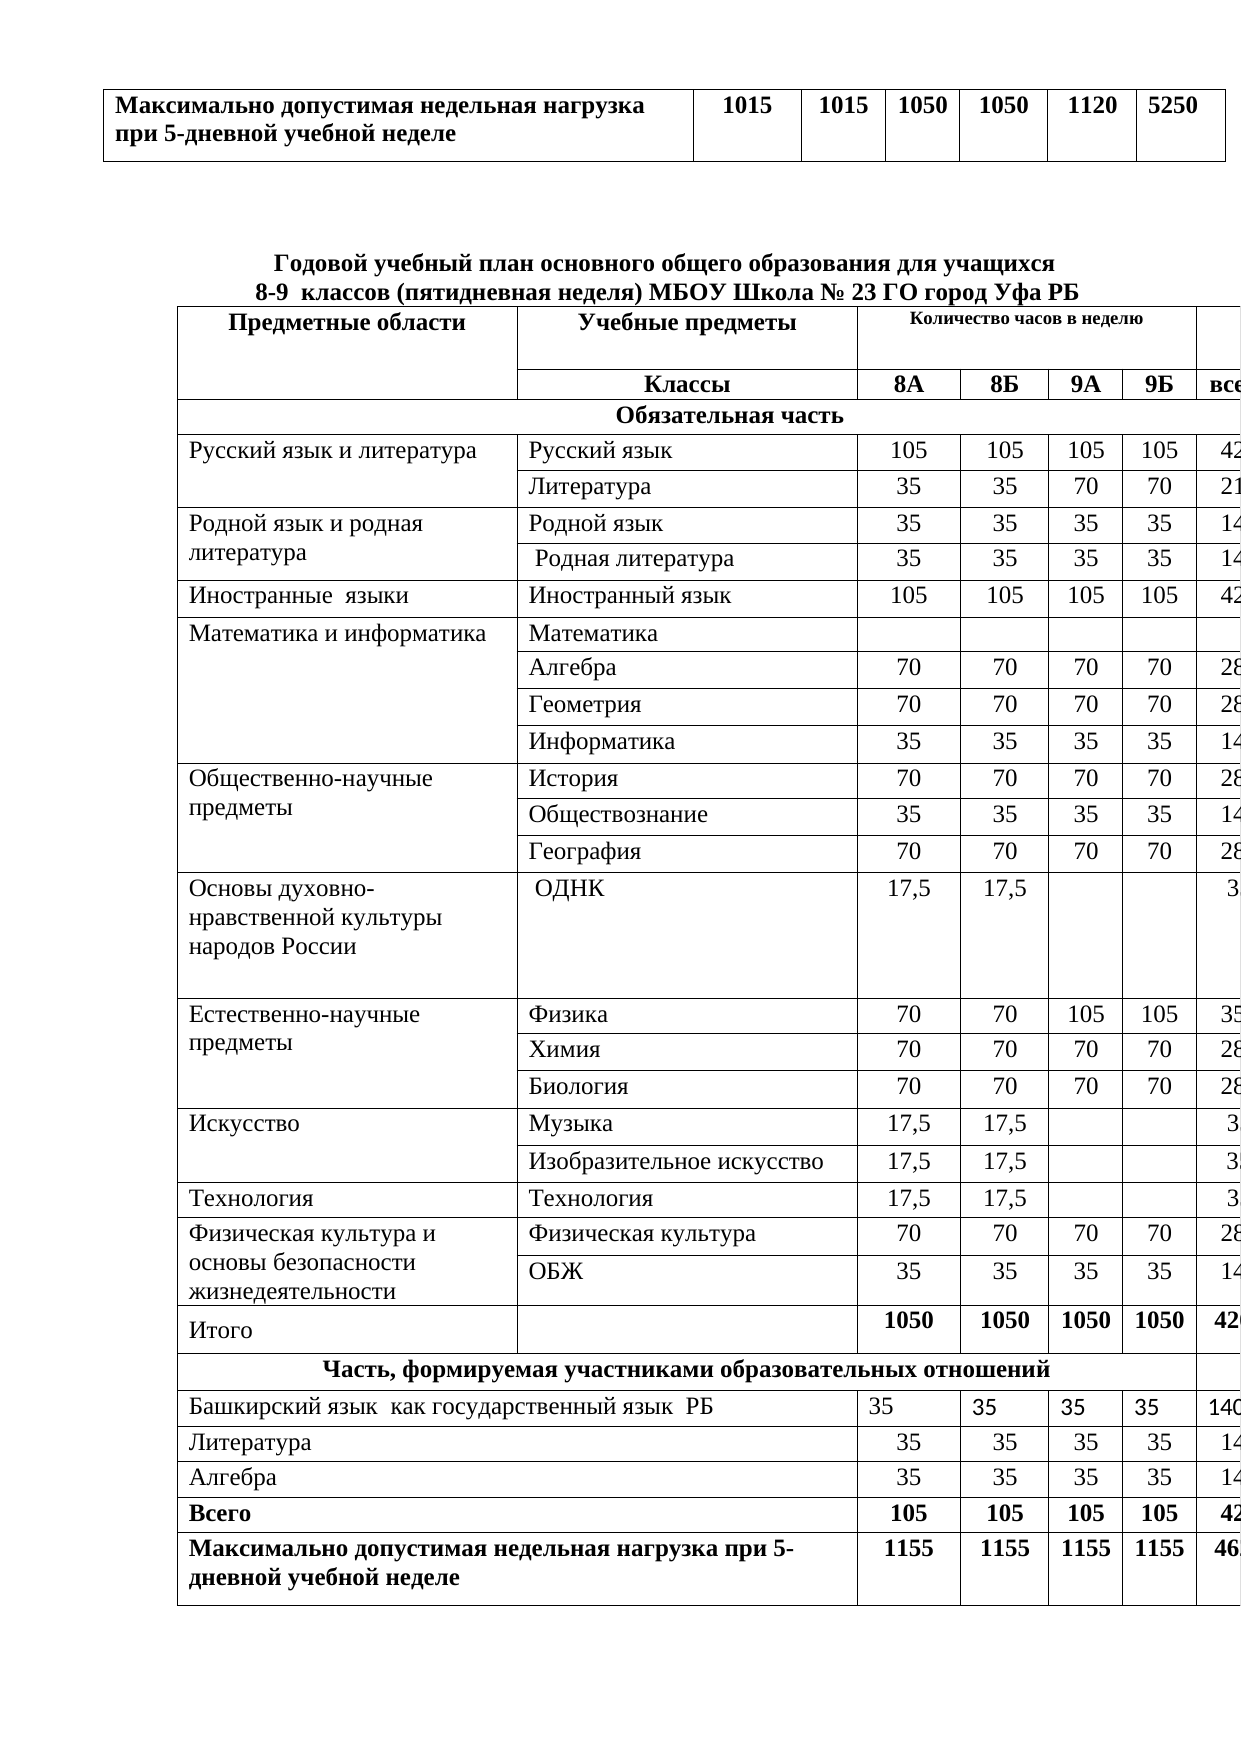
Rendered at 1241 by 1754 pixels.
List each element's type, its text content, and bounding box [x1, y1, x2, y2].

table_cell 35 [1197, 873, 1240, 998]
table_cell Классы [518, 370, 857, 399]
table_cell Химия [518, 1034, 857, 1070]
table_cell 70 [1123, 1034, 1196, 1070]
table_cell 1120 [1048, 90, 1136, 161]
table_cell 70 [961, 1034, 1048, 1070]
table_cell Иностранный язык [518, 581, 857, 617]
table_cell 105 [1123, 999, 1196, 1033]
table_header Предметные области [178, 307, 517, 399]
table_cell 1015 [694, 90, 801, 161]
table_cell 35 [1197, 1109, 1240, 1145]
table_cell 4200 [1197, 1306, 1240, 1353]
table_cell 35 [858, 1462, 960, 1497]
table_cell 35 [961, 508, 1048, 542]
table_cell 35 [961, 1462, 1048, 1497]
table_cell Максимально допустимая недельная нагрузка при 5-дневной учебной неделе [104, 90, 693, 161]
table_cell 9А [1049, 370, 1122, 399]
table_cell 17,5 [858, 1183, 960, 1217]
table_cell 1050 [858, 1306, 960, 1353]
table_cell 70 [858, 999, 960, 1033]
table_cell Технология [518, 1183, 857, 1217]
table_cell 140 [1197, 508, 1240, 542]
table_cell 35 [1123, 726, 1196, 762]
table_cell [1197, 1354, 1240, 1390]
table_cell 70 [1049, 1071, 1122, 1107]
table_cell [961, 618, 1048, 651]
table_cell 70 [1049, 689, 1122, 725]
table_cell 140 [1197, 799, 1240, 835]
table_cell 105 [1049, 1498, 1122, 1532]
table_cell 4620 [1197, 1533, 1240, 1605]
table_cell 35 [858, 726, 960, 762]
table_cell 35 [961, 544, 1048, 579]
table_cell Музыка [518, 1109, 857, 1145]
table_cell [1049, 618, 1122, 651]
table_cell 70 [1123, 764, 1196, 798]
table_cell 105 [1123, 1498, 1196, 1532]
table_cell 280 [1197, 652, 1240, 688]
table_cell 420 [1197, 435, 1240, 470]
table_cell Геометрия [518, 689, 857, 725]
table_cell 420 [1197, 1498, 1240, 1532]
table_cell Итого [178, 1306, 517, 1353]
table_cell 1015 [802, 90, 885, 161]
table_cell Литература [178, 1427, 857, 1461]
table_cell 70 [1049, 471, 1122, 507]
table_cell всего [1197, 370, 1240, 399]
table_cell 35 [961, 1391, 1048, 1426]
table_cell 280 [1197, 764, 1240, 798]
table_cell 70 [961, 836, 1048, 872]
table_cell Технология [178, 1183, 517, 1217]
table_cell 105 [1049, 435, 1122, 470]
table_cell 17,5 [961, 873, 1048, 998]
table_cell 350 [1197, 999, 1240, 1033]
table_cell 35 [1049, 1391, 1122, 1426]
table_cell 35 [1049, 726, 1122, 762]
table_cell Основы духовно-нравственной культуры народов России [178, 873, 517, 998]
table_cell ОБЖ [518, 1256, 857, 1304]
table_cell 17,5 [961, 1109, 1048, 1145]
table_cell 140 [1197, 726, 1240, 762]
table_cell Математика [518, 618, 857, 651]
table_cell 35 [1049, 544, 1122, 579]
table_cell [1049, 1183, 1122, 1217]
table_cell 35 [1123, 799, 1196, 835]
table_cell Алгебра [518, 652, 857, 688]
table_cell Алгебра [178, 1462, 857, 1497]
table_cell 35 [858, 544, 960, 579]
table_cell Физическая культура [518, 1218, 857, 1255]
table_cell [518, 1306, 857, 1353]
table_cell Обязательная часть [178, 400, 1240, 434]
table_cell 17,5 [858, 873, 960, 998]
table_cell 280 [1197, 689, 1240, 725]
table_cell [1123, 1183, 1196, 1217]
table_cell 35 [1123, 1427, 1196, 1461]
table_cell 1050 [961, 1306, 1048, 1353]
table_cell 70 [1049, 764, 1122, 798]
table_cell 5250 [1137, 90, 1225, 161]
table_cell Всего [178, 1498, 857, 1532]
table_cell 70 [858, 836, 960, 872]
table_cell 70 [858, 652, 960, 688]
table_cell 105 [1049, 581, 1122, 617]
table_cell 70 [858, 689, 960, 725]
table_cell 70 [961, 764, 1048, 798]
table_cell 35 [1123, 1462, 1196, 1497]
table_cell 35 [858, 1427, 960, 1461]
table_cell 1155 [858, 1533, 960, 1605]
table_cell 70 [1049, 1034, 1122, 1070]
text 8-9 классов (пятидневная неделя) МБОУ Школа № 23 ГО город Уфа РБ [177, 277, 1152, 306]
table_cell 140 [1197, 1256, 1240, 1304]
table_cell Русский язык [518, 435, 857, 470]
table_cell 35 [961, 799, 1048, 835]
table_cell 105 [1123, 435, 1196, 470]
table_cell 420 [1197, 581, 1240, 617]
table_cell [1123, 1109, 1196, 1145]
table_cell 70 [961, 652, 1048, 688]
table_cell Естественно-научные предметы [178, 999, 517, 1107]
table_cell Максимально допустимая недельная нагрузка при 5-дневной учебной неделе [178, 1533, 857, 1605]
table_cell 1050 [960, 90, 1047, 161]
table_cell [1197, 618, 1240, 651]
table_header Учебные предметы [518, 307, 857, 368]
table_cell Математика и информатика [178, 618, 517, 762]
table_cell 70 [1123, 652, 1196, 688]
table_cell 105 [1123, 581, 1196, 617]
table_cell 105 [1049, 999, 1122, 1033]
table_cell 8А [858, 370, 960, 399]
table_header Количество часов в неделю [858, 307, 1196, 368]
table_cell 70 [858, 1071, 960, 1107]
table_cell Обществознание [518, 799, 857, 835]
table_cell Родной язык [518, 508, 857, 542]
table_cell Общественно-научные предметы [178, 764, 517, 872]
table_cell 9Б [1123, 370, 1196, 399]
table_cell 140 [1197, 1462, 1240, 1497]
table_cell 70 [1123, 471, 1196, 507]
table_cell [1123, 1146, 1196, 1182]
table_cell [1123, 873, 1196, 998]
table_cell [1049, 1109, 1122, 1145]
table_cell 70 [961, 1218, 1048, 1255]
table_cell 70 [858, 1218, 960, 1255]
table_cell 35 [1123, 544, 1196, 579]
table_cell 1050 [1123, 1306, 1196, 1353]
table_cell 140 [1197, 1391, 1240, 1426]
table_cell Иностранные языки [178, 581, 517, 617]
table_cell 35 [1123, 508, 1196, 542]
table_cell 280 [1197, 1218, 1240, 1255]
table_cell Башкирский язык как государственный язык РБ [178, 1391, 857, 1426]
table_cell [1049, 873, 1122, 998]
table_cell 35 [858, 471, 960, 507]
table_cell 70 [1049, 652, 1122, 688]
table_cell География [518, 836, 857, 872]
table_cell 35 [858, 1391, 960, 1426]
table_cell 70 [961, 689, 1048, 725]
table_cell 1050 [1049, 1306, 1122, 1353]
table_cell ОДНК [518, 873, 857, 998]
table_cell 70 [1123, 836, 1196, 872]
table_cell 70 [1123, 1218, 1196, 1255]
table_cell Часть, формируемая участниками образовательных отношений [178, 1354, 1196, 1390]
table_cell 280 [1197, 1071, 1240, 1107]
table_cell 35 [1049, 1462, 1122, 1497]
table_cell Литература [518, 471, 857, 507]
table_cell Родная литература [518, 544, 857, 579]
table_cell Физическая культура и основы безопасности жизнедеятельности [178, 1218, 517, 1304]
table_cell 17,5 [858, 1109, 960, 1145]
table_cell 105 [961, 435, 1048, 470]
table_cell 105 [961, 1498, 1048, 1532]
table_cell Физика [518, 999, 857, 1033]
table_cell 1155 [961, 1533, 1048, 1605]
text Годовой учебный план основного общего образования для учащихся [177, 248, 1152, 277]
table_cell [858, 618, 960, 651]
table_cell История [518, 764, 857, 798]
table_cell 70 [1049, 1218, 1122, 1255]
table_cell 70 [1123, 1071, 1196, 1107]
table_cell 35 [858, 508, 960, 542]
table_cell Искусство [178, 1109, 517, 1182]
table_cell 70 [858, 764, 960, 798]
table_cell 70 [961, 999, 1048, 1033]
table_cell 70 [961, 1071, 1048, 1107]
table_cell 35 [1049, 1256, 1122, 1304]
table_cell 35 [961, 1427, 1048, 1461]
table_cell 17,5 [858, 1146, 960, 1182]
table_cell Информатика [518, 726, 857, 762]
table_cell 35 [1197, 1146, 1240, 1182]
table_cell 35 [1049, 1427, 1122, 1461]
table_cell [1049, 1146, 1122, 1182]
table_cell 1155 [1123, 1533, 1196, 1605]
table_cell 35 [961, 1256, 1048, 1304]
table_cell 35 [961, 726, 1048, 762]
table_cell 35 [1049, 799, 1122, 835]
table_cell 35 [1123, 1256, 1196, 1304]
table_cell 17,5 [961, 1146, 1048, 1182]
table_cell 17,5 [961, 1183, 1048, 1217]
table_cell 1155 [1049, 1533, 1122, 1605]
table_cell 35 [1049, 508, 1122, 542]
table_cell Изобразительное искусство [518, 1146, 857, 1182]
table_cell 70 [1049, 836, 1122, 872]
table_cell 70 [858, 1034, 960, 1070]
table_cell 35 [858, 799, 960, 835]
table_cell 280 [1197, 836, 1240, 872]
table_cell 35 [1123, 1391, 1196, 1426]
table_cell 105 [858, 1498, 960, 1532]
table_cell Биология [518, 1071, 857, 1107]
table_cell 140 [1197, 544, 1240, 579]
table_cell 35 [1197, 1183, 1240, 1217]
table_cell 105 [858, 435, 960, 470]
table_cell 280 [1197, 1034, 1240, 1070]
table_cell Родной язык и родная литература [178, 508, 517, 579]
table_cell [1123, 618, 1196, 651]
table_header [1197, 307, 1240, 368]
table_cell 35 [858, 1256, 960, 1304]
table_cell 35 [961, 471, 1048, 507]
table_cell 105 [858, 581, 960, 617]
table_cell Русский язык и литература [178, 435, 517, 507]
table_cell 1050 [886, 90, 959, 161]
table_cell 70 [1123, 689, 1196, 725]
table_cell 210 [1197, 471, 1240, 507]
table_cell 8Б [961, 370, 1048, 399]
table_cell 140 [1197, 1427, 1240, 1461]
table_cell 105 [961, 581, 1048, 617]
